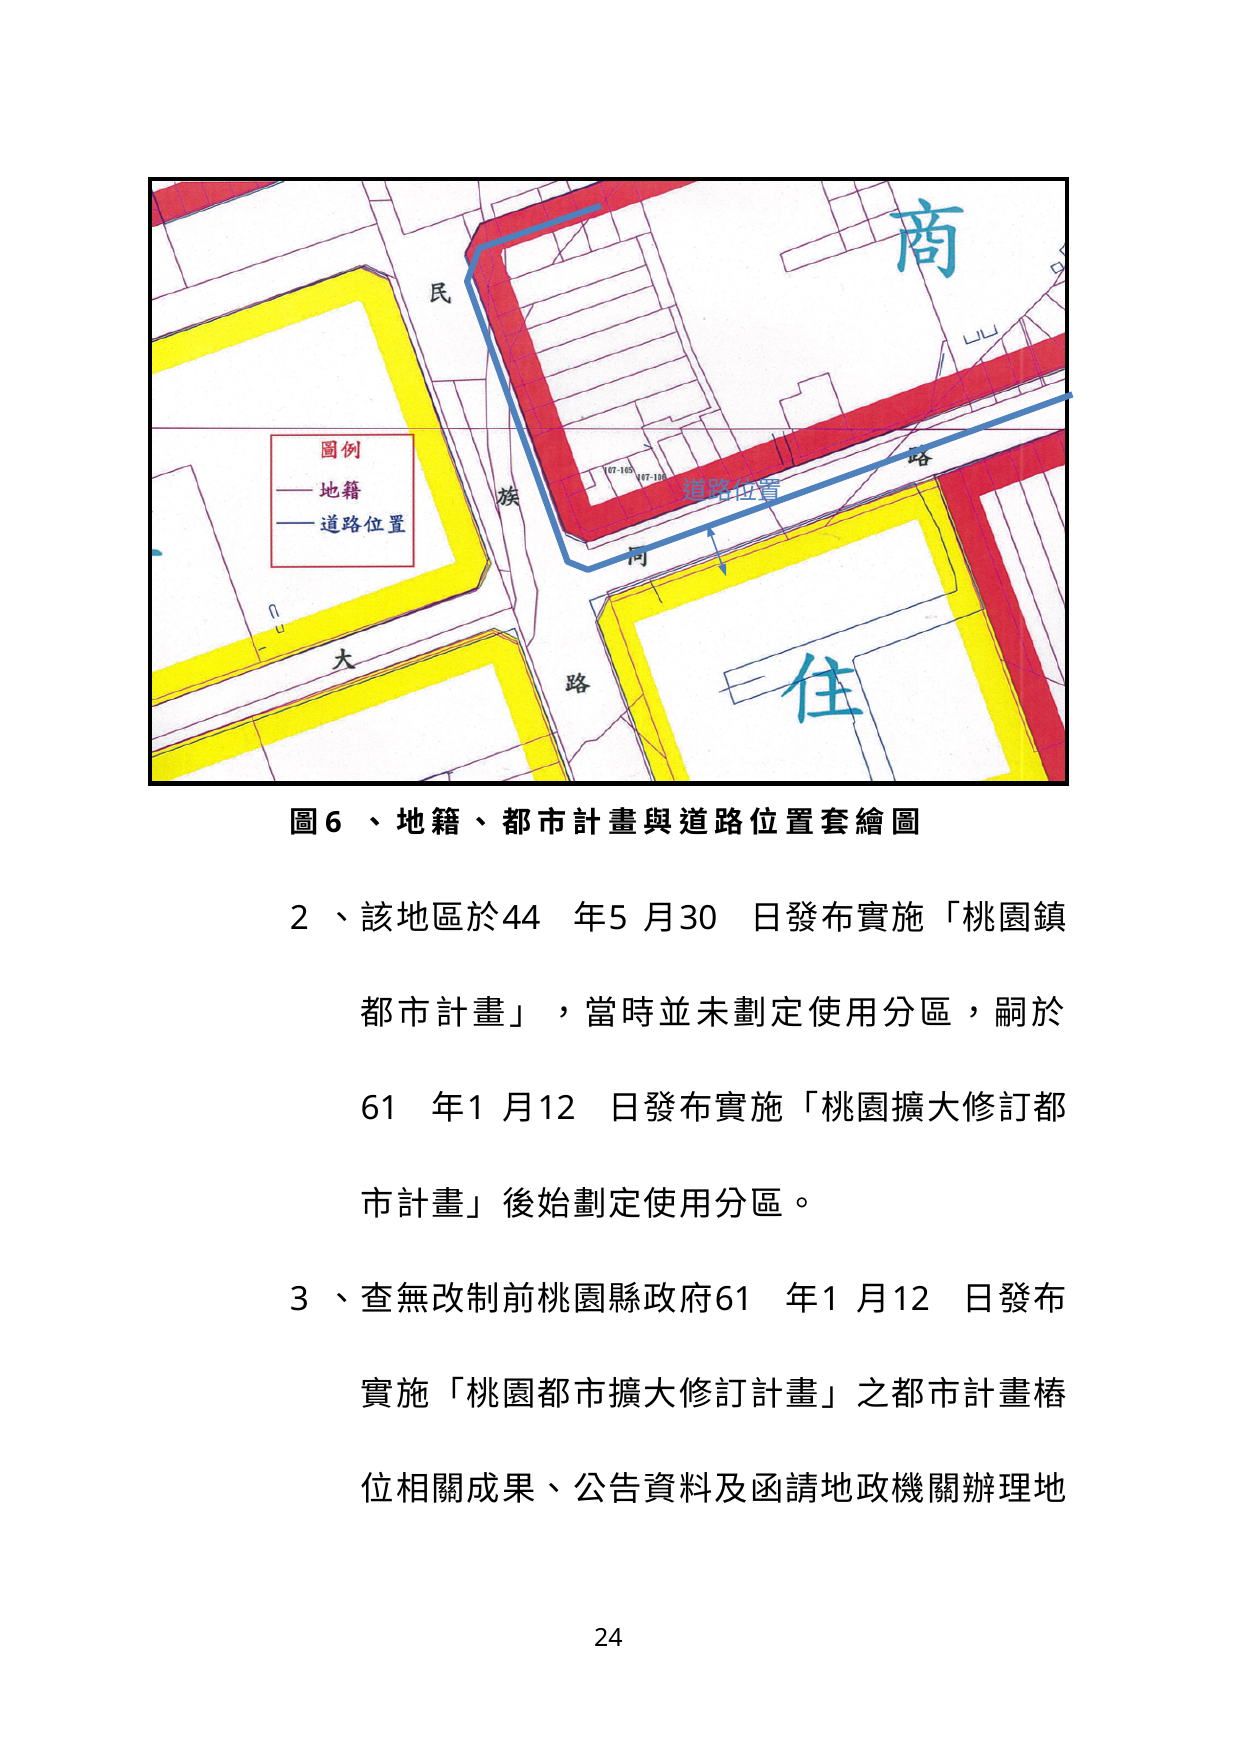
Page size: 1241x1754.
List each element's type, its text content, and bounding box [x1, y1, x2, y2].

text 圖6、地籍、都市計畫與道路位置套繪圖 [148, 796, 1069, 844]
picture [152, 181, 1065, 781]
subtitle 該地區於44年5月30日發布實施「桃園鎮都市計畫」，當時並未劃定使用分區，嗣於61年1月12日發布實施「桃園擴大修訂都市計畫」後始劃定使用分區。 [272, 867, 1069, 1248]
subtitle 查無改制前桃園縣政府61年1月12日發布實施「桃園都市擴大修訂計畫」之都市計畫樁位相關成果、公告資料及函請地政機關辦理地籍分割等情形之往來公文資料。另外，改制前桃園縣政府77年2月間曾辦理桃園都市計畫樁位補建埋樁成果，惟亦查無前揭樁位成果之公告資料及函請地政機關辦理地籍分割等情形之往來公文資料。 [272, 1248, 1069, 1534]
